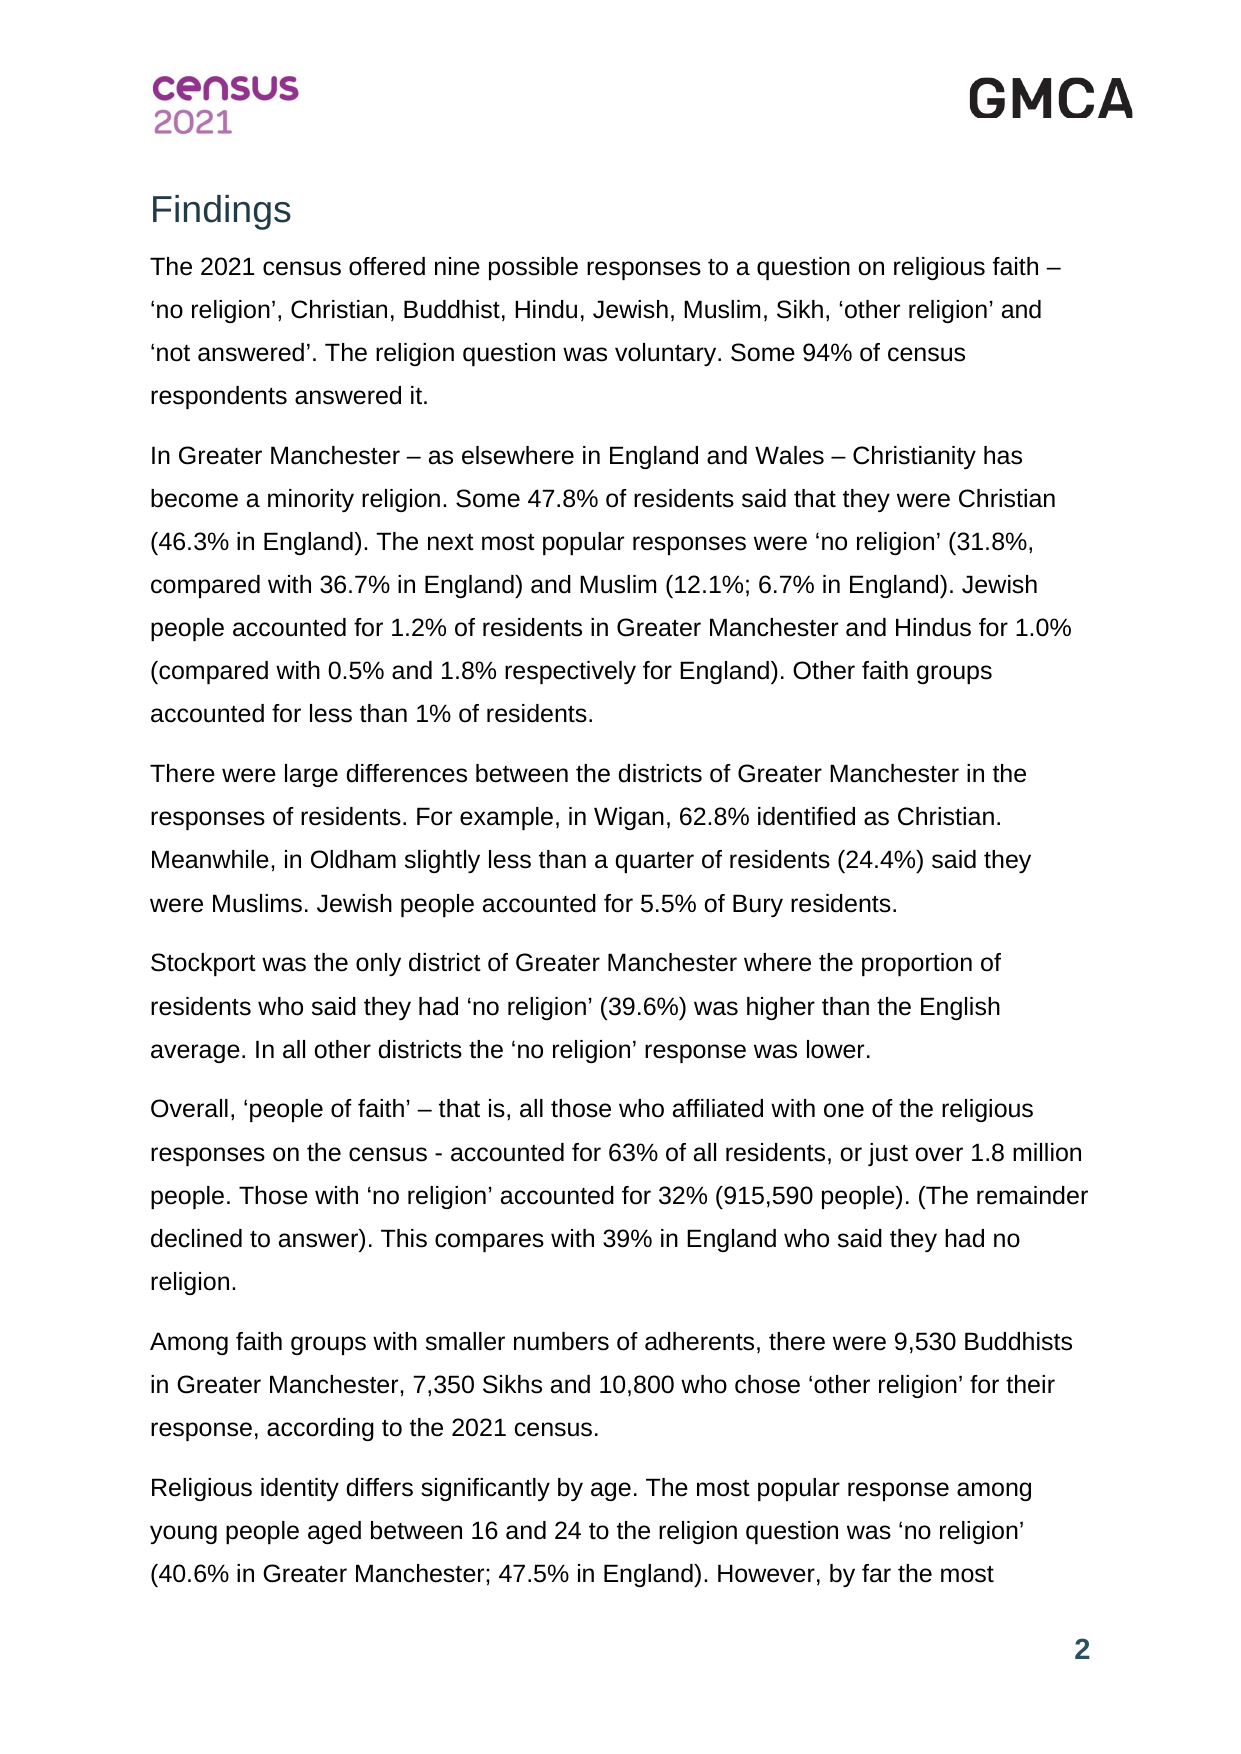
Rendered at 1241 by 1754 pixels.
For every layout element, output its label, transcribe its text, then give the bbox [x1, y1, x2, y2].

picture [150, 73, 302, 138]
text In Greater Manchester – as elsewhere in England and Wales – Christianity has become a minority religion. Some 47.8% of residents said that they were Christian (46.3% in England). The next most popular responses were ‘no religion’ (31.8%, compared with 36.7% in England) and Muslim (12.1%; 6.7% in England). Jewish people accounted for 1.2% of residents in Greater Manchester and Hindus for 1.0% (compared with 0.5% and 1.8% respectively for England). Other faith groups accounted for less than 1% of residents. [150, 441, 1090, 728]
text The 2021 census offered nine possible responses to a question on religious faith – ‘no religion’, Christian, Buddhist, Hindu, Jewish, Muslim, Sikh, ‘other religion’ and ‘not answered’. The religion question was voluntary. Some 94% of census respondents answered it. [150, 252, 1090, 410]
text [150, 1473, 1090, 1588]
text Stockport was the only district of Greater Manchester where the proportion of residents who said they had ‘no religion’ (39.6%) was higher than the English average. In all other districts the ‘no religion’ response was lower. [150, 948, 1090, 1063]
text Overall, ‘people of faith’ – that is, all those who affiliated with one of the religious responses on the census - accounted for 63% of all residents, or just over 1.8 million people. Those with ‘no religion’ accounted for 32% (915,590 people). (The remainder declined to answer). This compares with 39% in England who said they had no religion. [150, 1094, 1090, 1296]
picture [969, 77, 1133, 118]
subtitle Findings [150, 187, 1090, 230]
text Among faith groups with smaller numbers of adherents, there were 9,530 Buddhists in Greater Manchester, 7,350 Sikhs and 10,800 who chose ‘other religion’ for their response, according to the 2021 census. [150, 1327, 1090, 1442]
text There were large differences between the districts of Greater Manchester in the responses of residents. For example, in Wigan, 62.8% identified as Christian. Meanwhile, in Oldham slightly less than a quarter of residents (24.4%) said they were Muslims. Jewish people accounted for 5.5% of Bury residents. [150, 759, 1090, 917]
